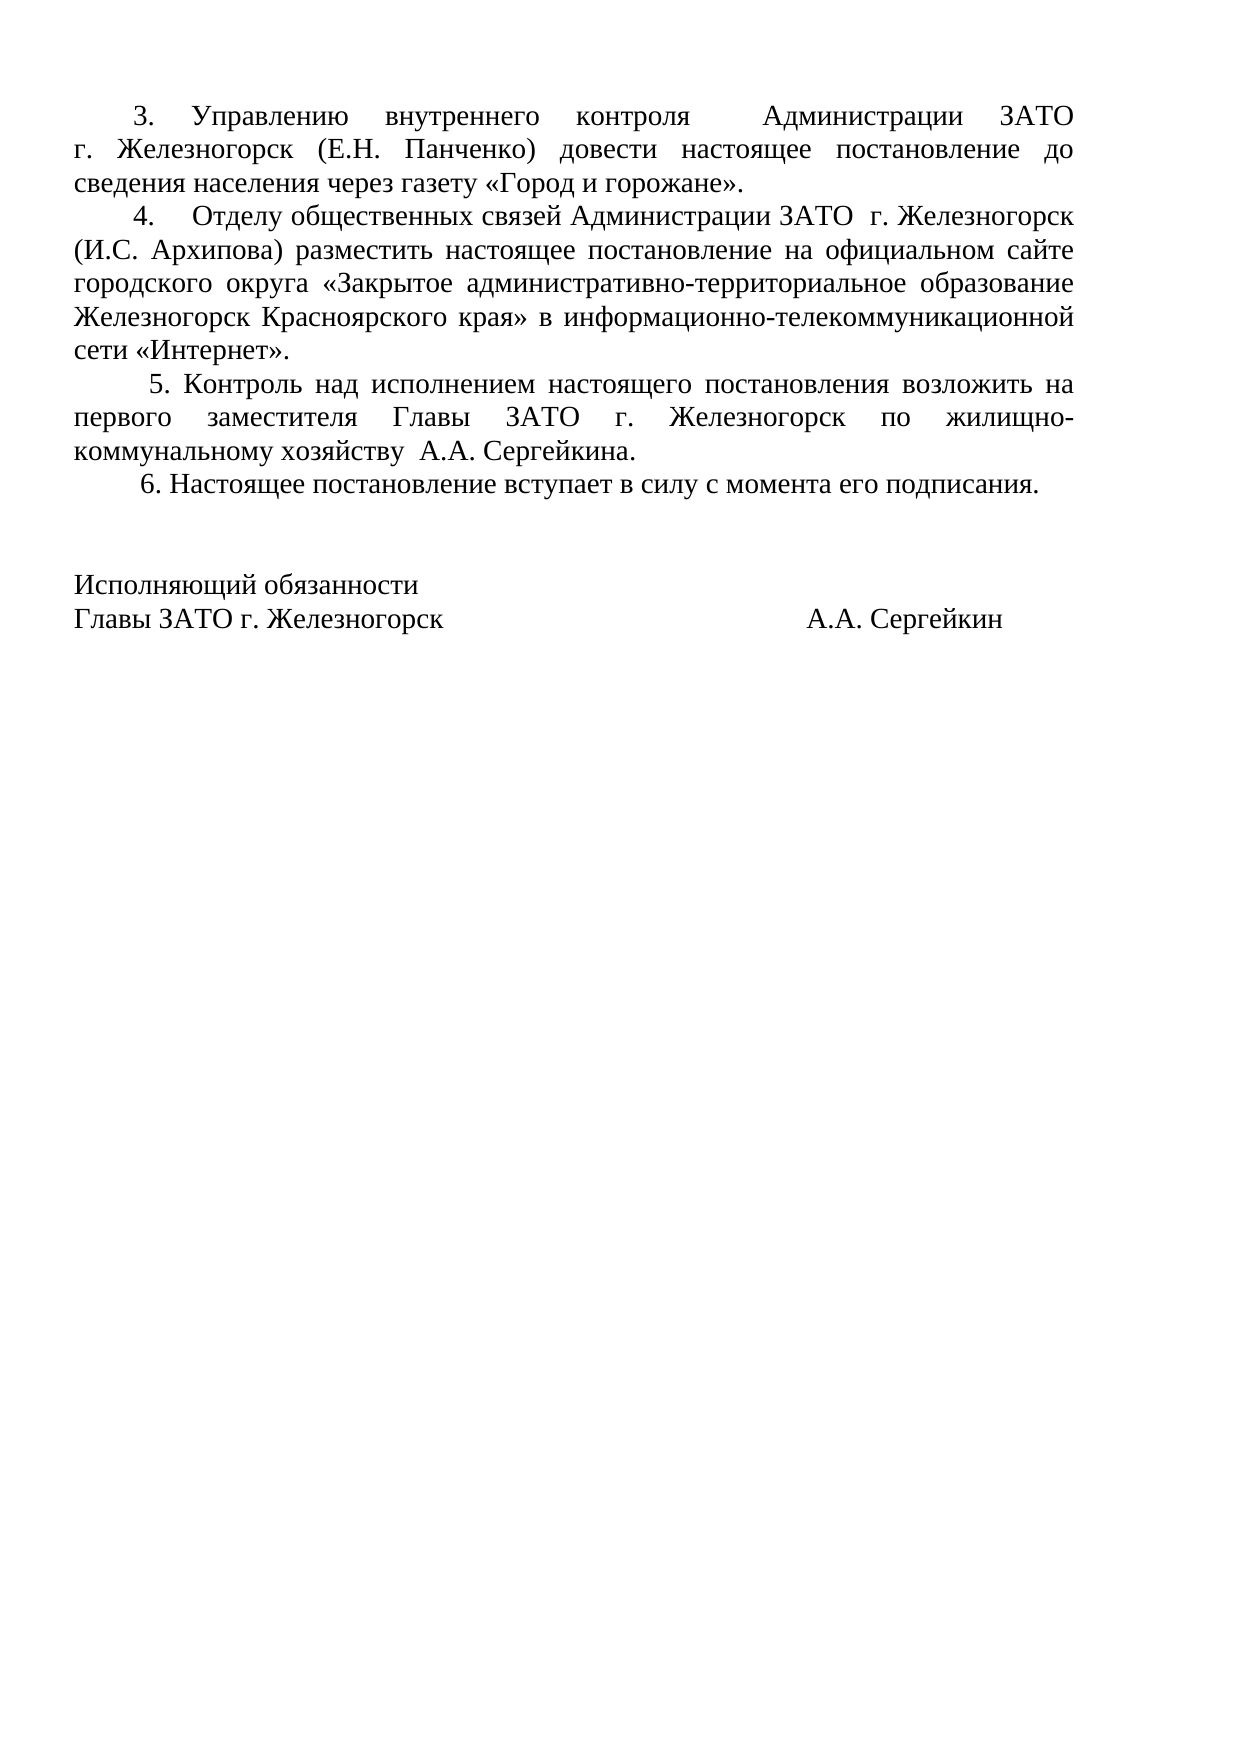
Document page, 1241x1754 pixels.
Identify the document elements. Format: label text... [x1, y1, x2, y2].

text Исполняющий обязанности [74, 567, 1075, 601]
text Главы ЗАТО г. Железногорск А.А. Сергейкин [59, 601, 1075, 634]
text 6. Настоящее постановление вступает в силу с момента его подписания. [74, 467, 1075, 500]
text 3. Управлению внутреннего контроля Администрации ЗАТО г. Железногорск (Е.Н. Панченко) довести настоящее постановление до сведения населения через газету «Город и горожане». [74, 98, 1075, 198]
text 5. Контроль над исполнением настоящего постановления возложить на первого заместителя Главы ЗАТО г. Железногорск по жилищно-коммунальному хозяйству А.А. Сергейкина. [74, 366, 1075, 467]
text 4. Отделу общественных связей Администрации ЗАТО г. Железногорск (И.С. Архипова) разместить настоящее постановление на официальном сайте городского округа «Закрытое административно-территориальное образование Железногорск Красноярского края» в информационно-телекоммуникационной сети «Интернет». [74, 198, 1075, 366]
